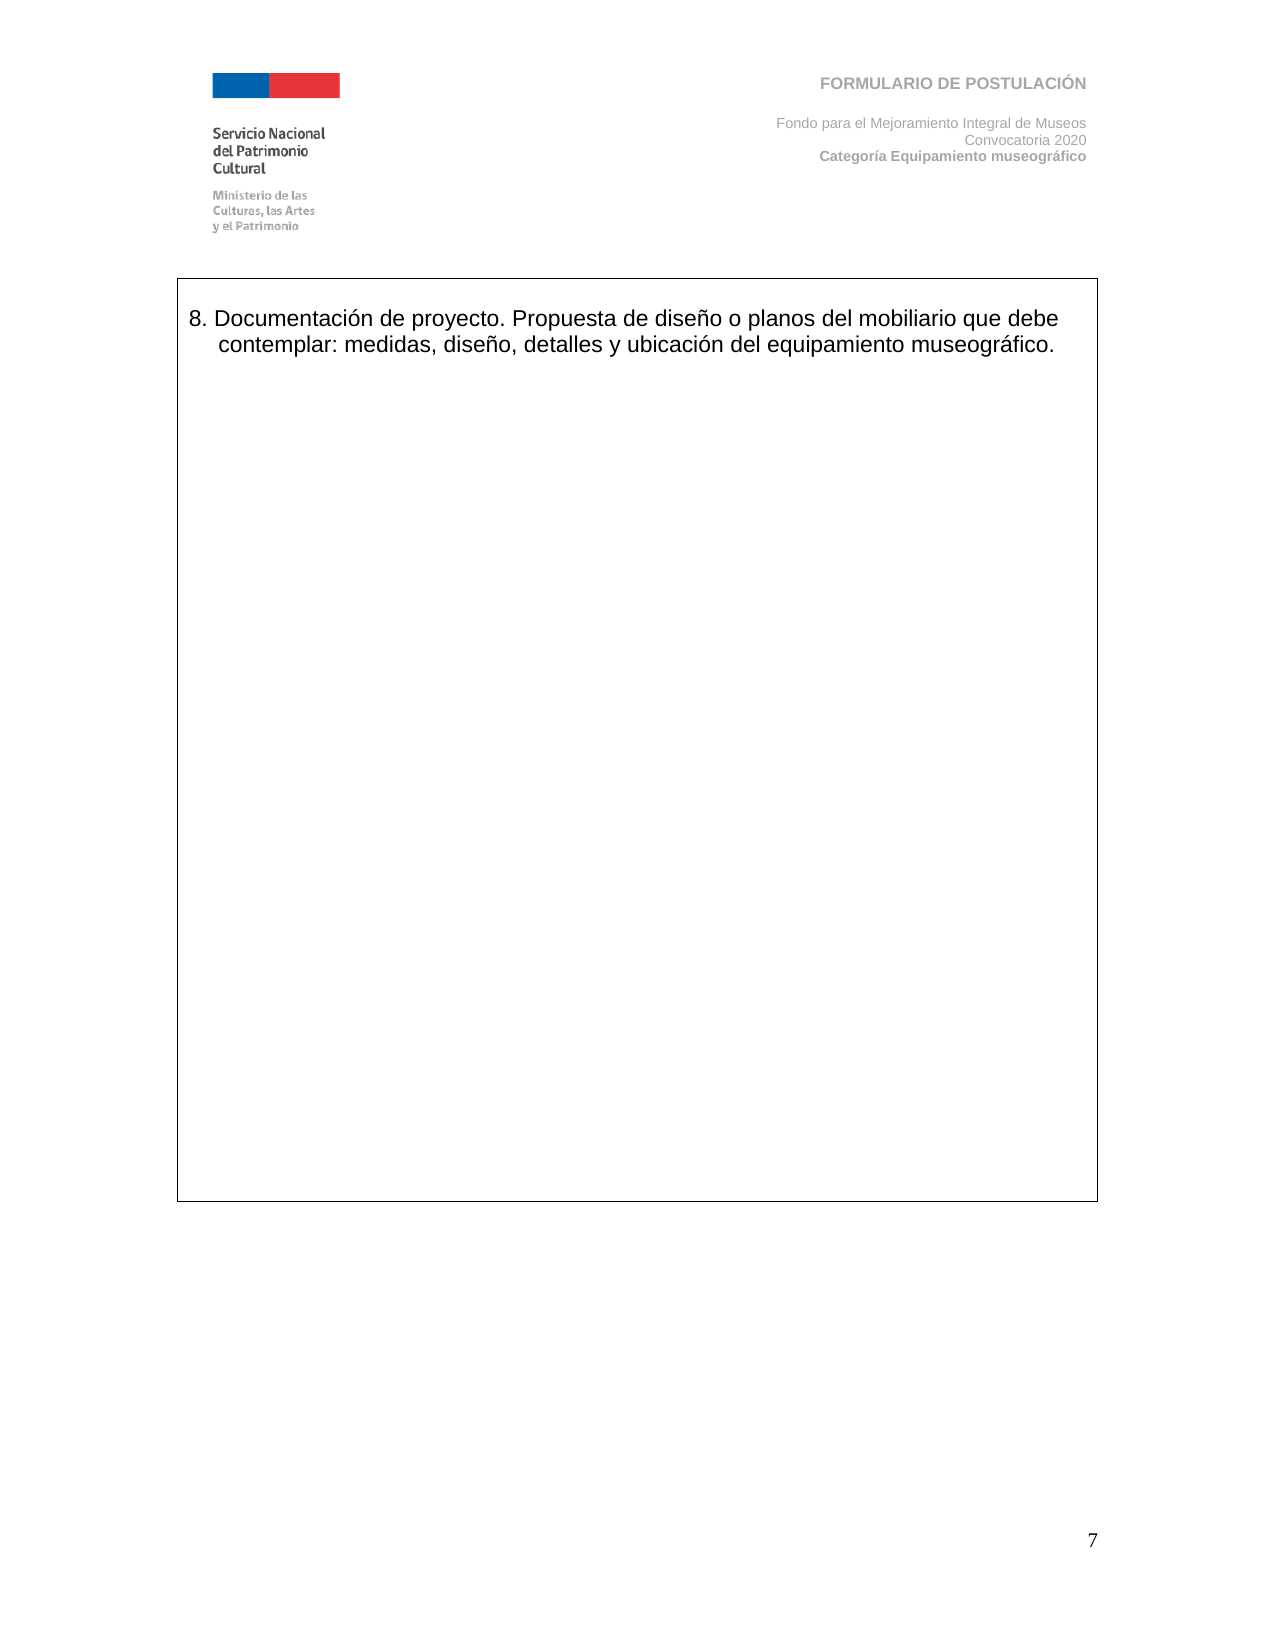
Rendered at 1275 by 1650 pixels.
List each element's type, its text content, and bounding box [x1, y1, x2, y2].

table_header 8. Documentación de proyecto. Propuesta de diseño o planos del mobiliario que debe contemplar: medidas, diseño, detalles y ubicación del equipamiento museográfico. [178, 279, 1097, 1201]
picture [188, 73, 366, 254]
